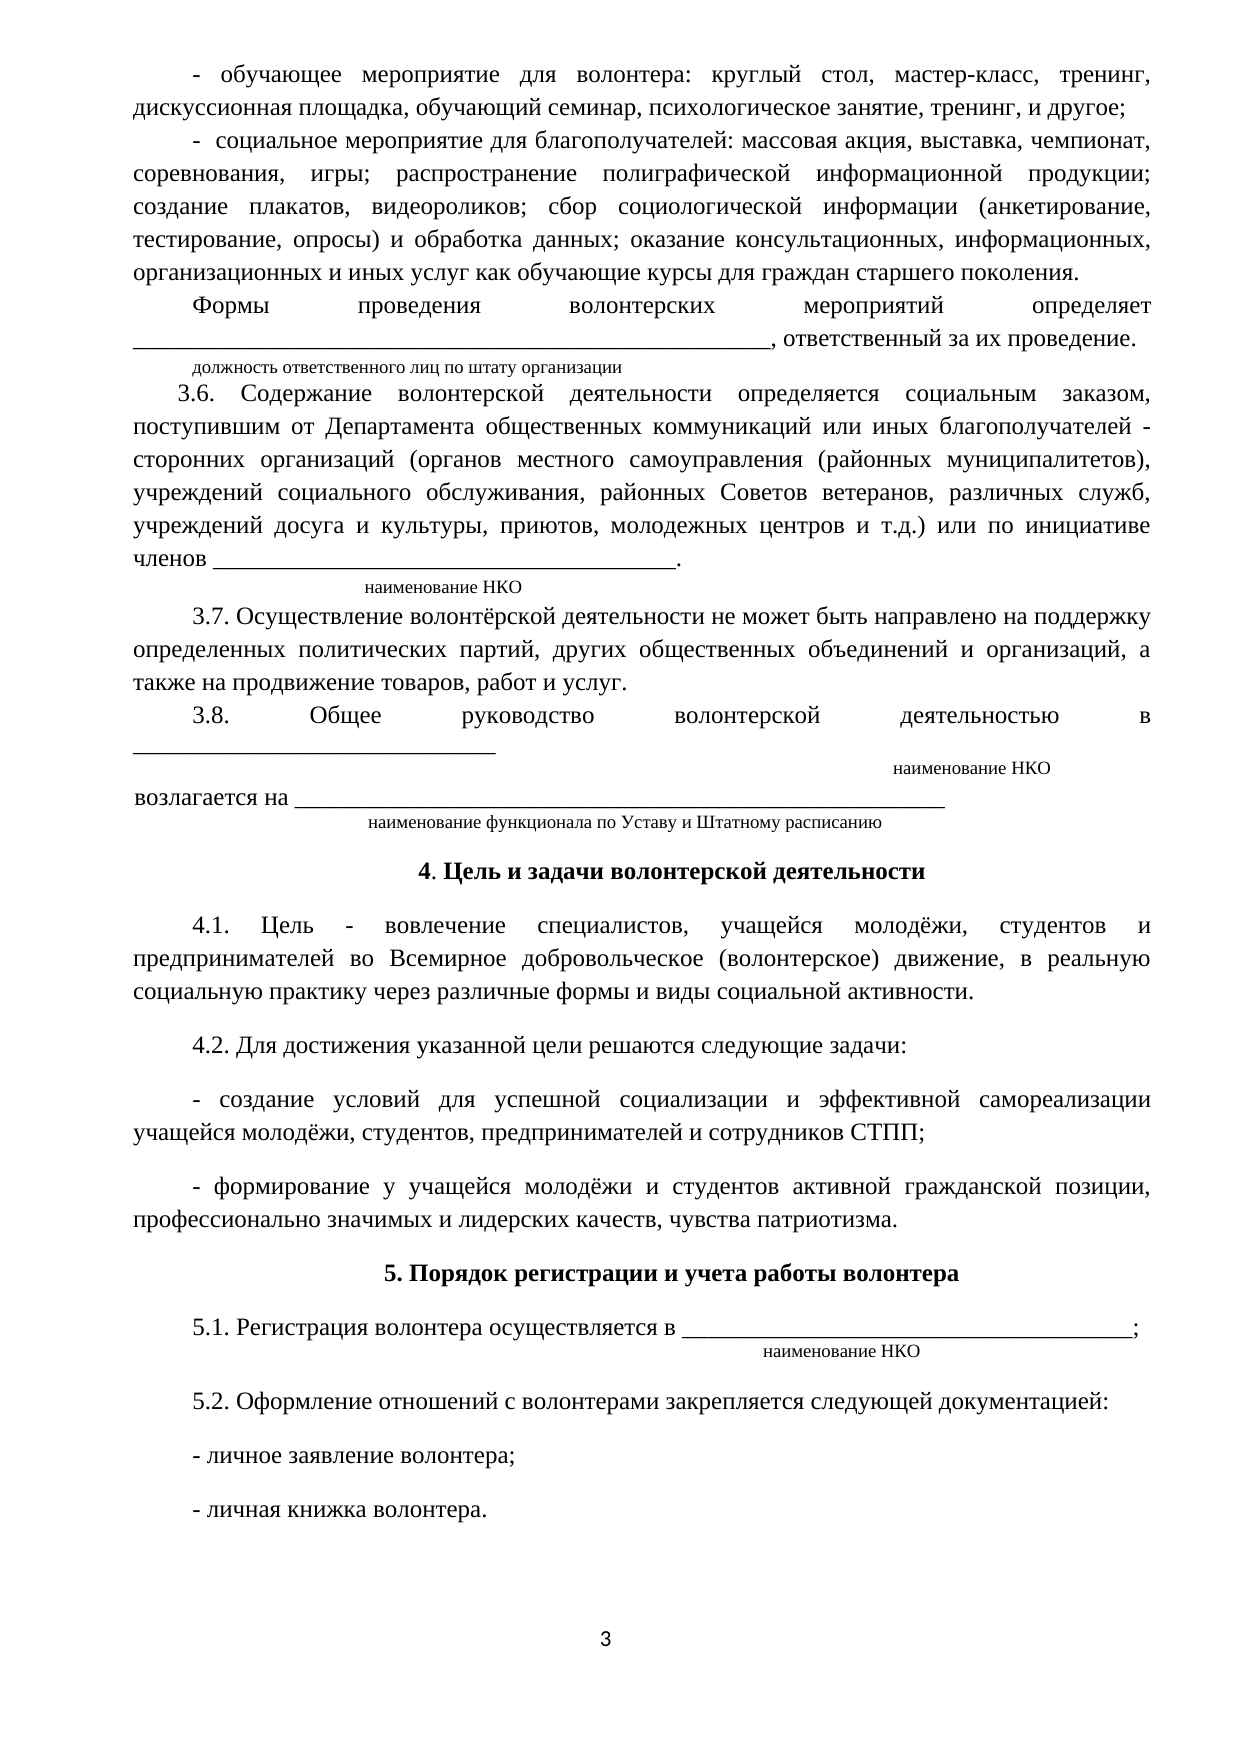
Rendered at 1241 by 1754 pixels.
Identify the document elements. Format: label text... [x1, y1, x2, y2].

text - личная книжка волонтера. [133, 1494, 1152, 1522]
text - личное заявление волонтера; [133, 1440, 1152, 1469]
text 4.1. Цель - вовлечение специалистов, учащейся молодёжи, студентов и предпринимателей во Всемирное добровольческое (волонтерское) движение, в реальную социальную практику через различные формы и виды социальной активности. [133, 910, 1152, 1005]
text наименование НКО [133, 757, 1152, 779]
text возлагается на ____________________________________________________ [59, 782, 1152, 811]
text 4.2. Для достижения указанной цели решаются следующие задачи: [133, 1030, 1152, 1059]
text наименование функционала по Уставу и Штатному расписанию [59, 811, 1152, 832]
text наименование НКО [133, 576, 1152, 597]
text 5.2. Оформление отношений с волонтерами закрепляется следующей документацией: [133, 1386, 1152, 1415]
text 4. Цель и задачи волонтерской деятельности [133, 856, 1152, 885]
text - социальное мероприятие для благополучателей: массовая акция, выставка, чемпионат, соревнования, игры; распространение полиграфической информационной продукции; создание плакатов, видеороликов; сбор социологической информации (анкетирование, тестирование, опросы) и обработка данных; оказание консультационных, информационных, организационных и иных услуг как обучающие курсы для граждан старшего поколения. [133, 125, 1152, 286]
text - создание условий для успешной социализации и эффективной самореализации учащейся молодёжи, студентов, предпринимателей и сотрудников СТПП; [133, 1084, 1152, 1146]
text Формы проведения волонтерских мероприятий определяет ___________________________________________________, ответственный за их проведение. [133, 290, 1152, 352]
text 5. Порядок регистрации и учета работы волонтера [133, 1258, 1152, 1287]
text 3.7. Осуществление волонтёрской деятельности не может быть направлено на поддержку определенных политических партий, других общественных объединений и организаций, а также на продвижение товаров, работ и услуг. [133, 601, 1152, 696]
text должность ответственного лиц по штату организации [133, 356, 1152, 378]
text наименование НКО [133, 1340, 1152, 1362]
text 3.6. Содержание волонтерской деятельности определяется социальным заказом, поступившим от Департамента общественных коммуникаций или иных благополучателей - сторонних организаций (органов местного самоуправления (районных муниципалитетов), учреждений социального обслуживания, районных Советов ветеранов, различных служб, учреждений досуга и культуры, приютов, молодежных центров и т.д.) или по инициативе членов _____________________________________. [133, 378, 1152, 572]
text 3.8. Общее руководство волонтерской деятельностью в _____________________________ [133, 700, 1152, 757]
text - обучающее мероприятие для волонтера: круглый стол, мастер-класс, тренинг, дискуссионная площадка, обучающий семинар, психологическое занятие, тренинг, и другое; [133, 59, 1152, 121]
text 5.1. Регистрация волонтера осуществляется в ____________________________________; [133, 1312, 1152, 1340]
text - формирование у учащейся молодёжи и студентов активной гражданской позиции, профессионально значимых и лидерских качеств, чувства патриотизма. [133, 1171, 1152, 1233]
